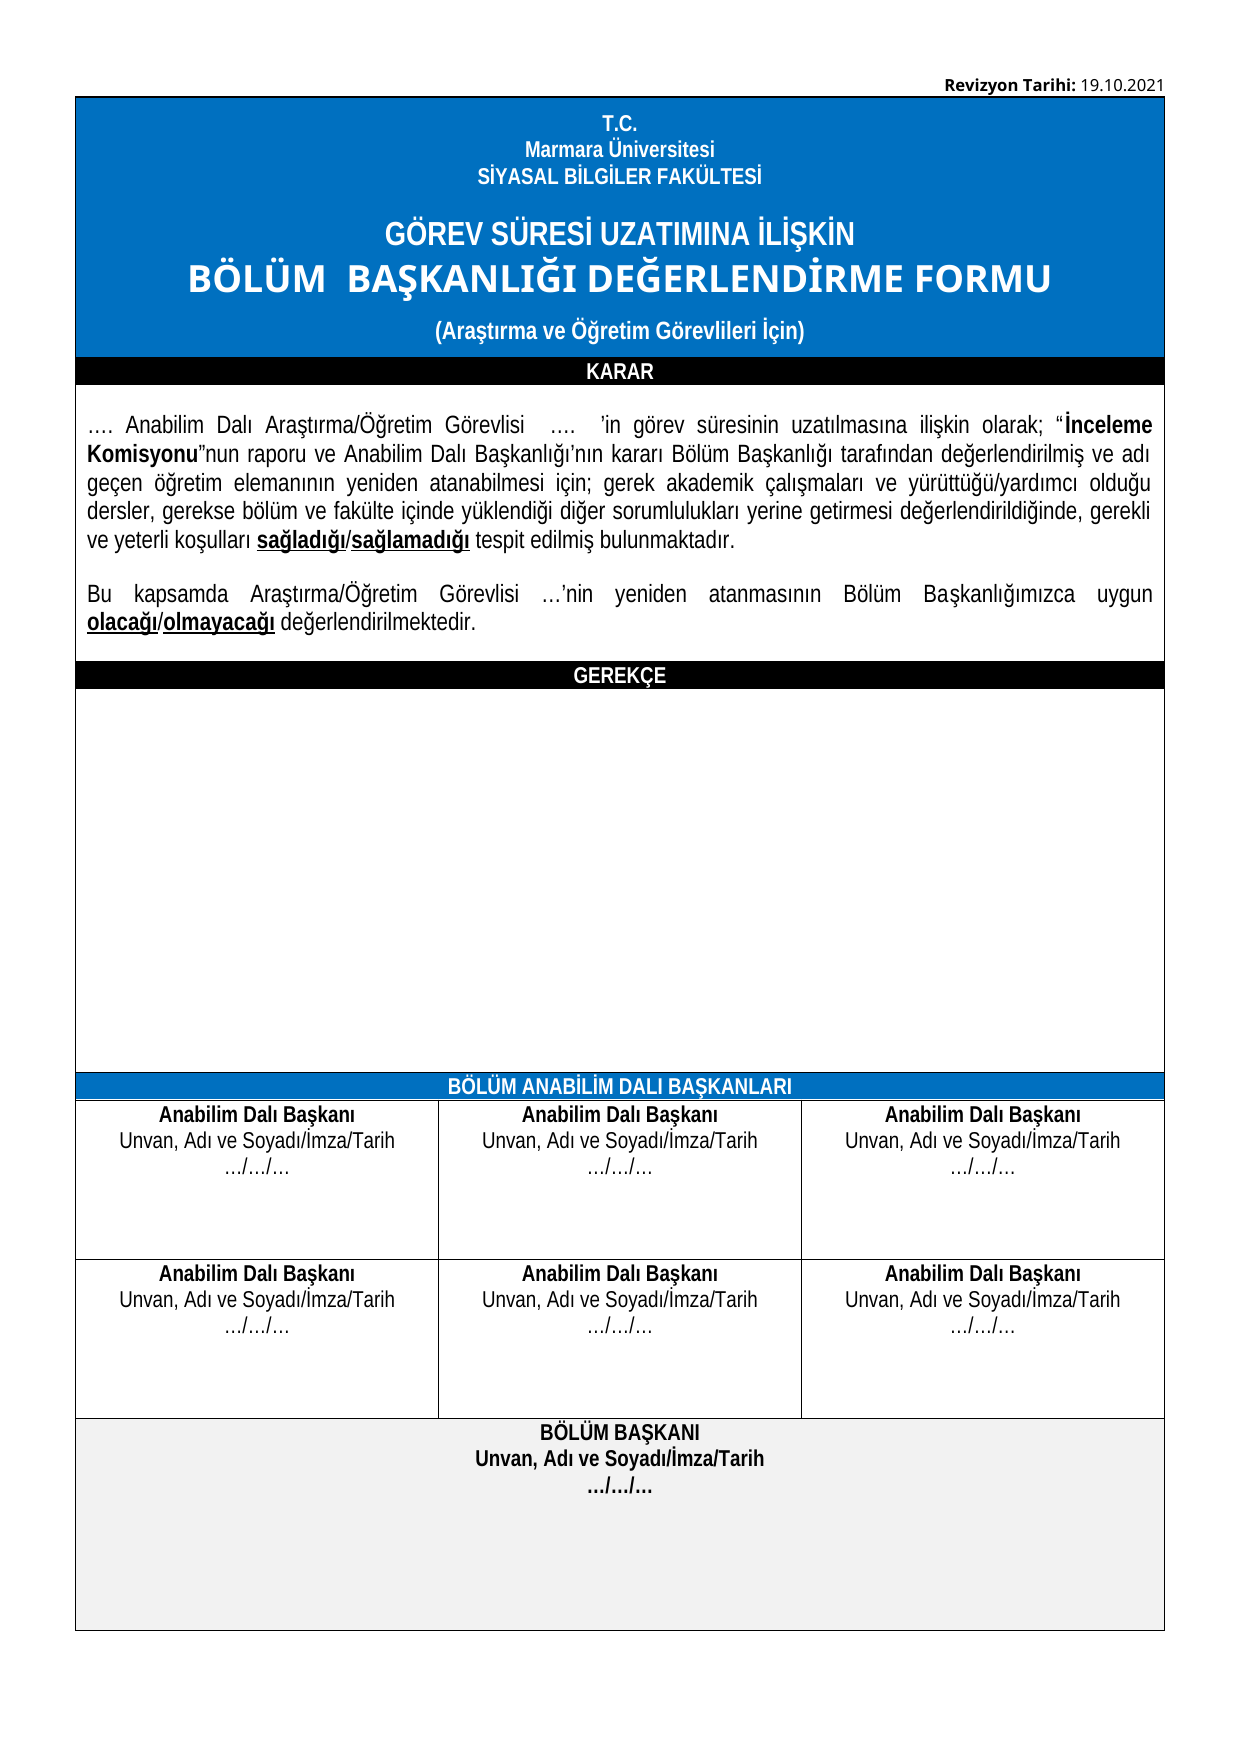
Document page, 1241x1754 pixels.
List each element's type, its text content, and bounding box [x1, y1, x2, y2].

table_header T.C. Marmara Üniversitesi SİYASAL BİLGİLER FAKÜLTESİ GÖREV SÜRESİ UZATIMINA İLİŞKİN BÖLÜM BAŞKANLIĞI DEĞERLENDİRME FORMU (Araştırma ve Öğretim Görevlileri İçin) [76, 98, 1164, 357]
table_cell Anabilim Dalı Başkanı Unvan, Adı ve Soyadı/İmza/Tarih …/…/… [802, 1260, 1164, 1418]
table_cell [76, 689, 1164, 1072]
table_cell Anabilim Dalı Başkanı Unvan, Adı ve Soyadı/İmza/Tarih …/…/… [76, 1260, 438, 1418]
table_cell BÖLÜM BAŞKANI Unvan, Adı ve Soyadı/İmza/Tarih …/…/… [76, 1419, 1164, 1630]
table_cell Anabilim Dalı Başkanı Unvan, Adı ve Soyadı/İmza/Tarih …/…/… [439, 1101, 801, 1259]
table_cell Anabilim Dalı Başkanı Unvan, Adı ve Soyadı/İmza/Tarih …/…/… [439, 1260, 801, 1418]
table_cell GEREKÇE [76, 662, 1164, 688]
table_cell Anabilim Dalı Başkanı Unvan, Adı ve Soyadı/İmza/Tarih …/…/… [76, 1101, 438, 1259]
table_cell …. Anabilim Dalı Araştırma/Öğretim Görevlisi …. ’in görev süresinin uzatılmasına ilişkin olarak; “İnceleme Komisyonu”nun raporu ve Anabilim Dalı Başkanlığı’nın kararı Bölüm Başkanlığı tarafından değerlendirilmiş ve adı geçen öğretim elemanının yeniden atanabilmesi için; gerek akademik çalışmaları ve yürüttüğü/yardımcı olduğu dersler, gerekse bölüm ve fakülte içinde yüklendiği diğer sorumlulukları yerine getirmesi değerlendirildiğinde, gerekli ve yeterli koşulları sağladığı/sağlamadığı tespit edilmiş bulunmaktadır. Bu kapsamda Araştırma/Öğretim Görevlisi …’nin yeniden atanmasının Bölüm Başkanlığımızca uygun olacağı/olmayacağı değerlendirilmektedir. [76, 385, 1164, 661]
table_cell KARAR [76, 358, 1164, 384]
table_cell Anabilim Dalı Başkanı Unvan, Adı ve Soyadı/İmza/Tarih …/…/… [802, 1101, 1164, 1259]
table_cell BÖLÜM ANABİLİM DALI BAŞKANLARI [76, 1073, 1164, 1099]
